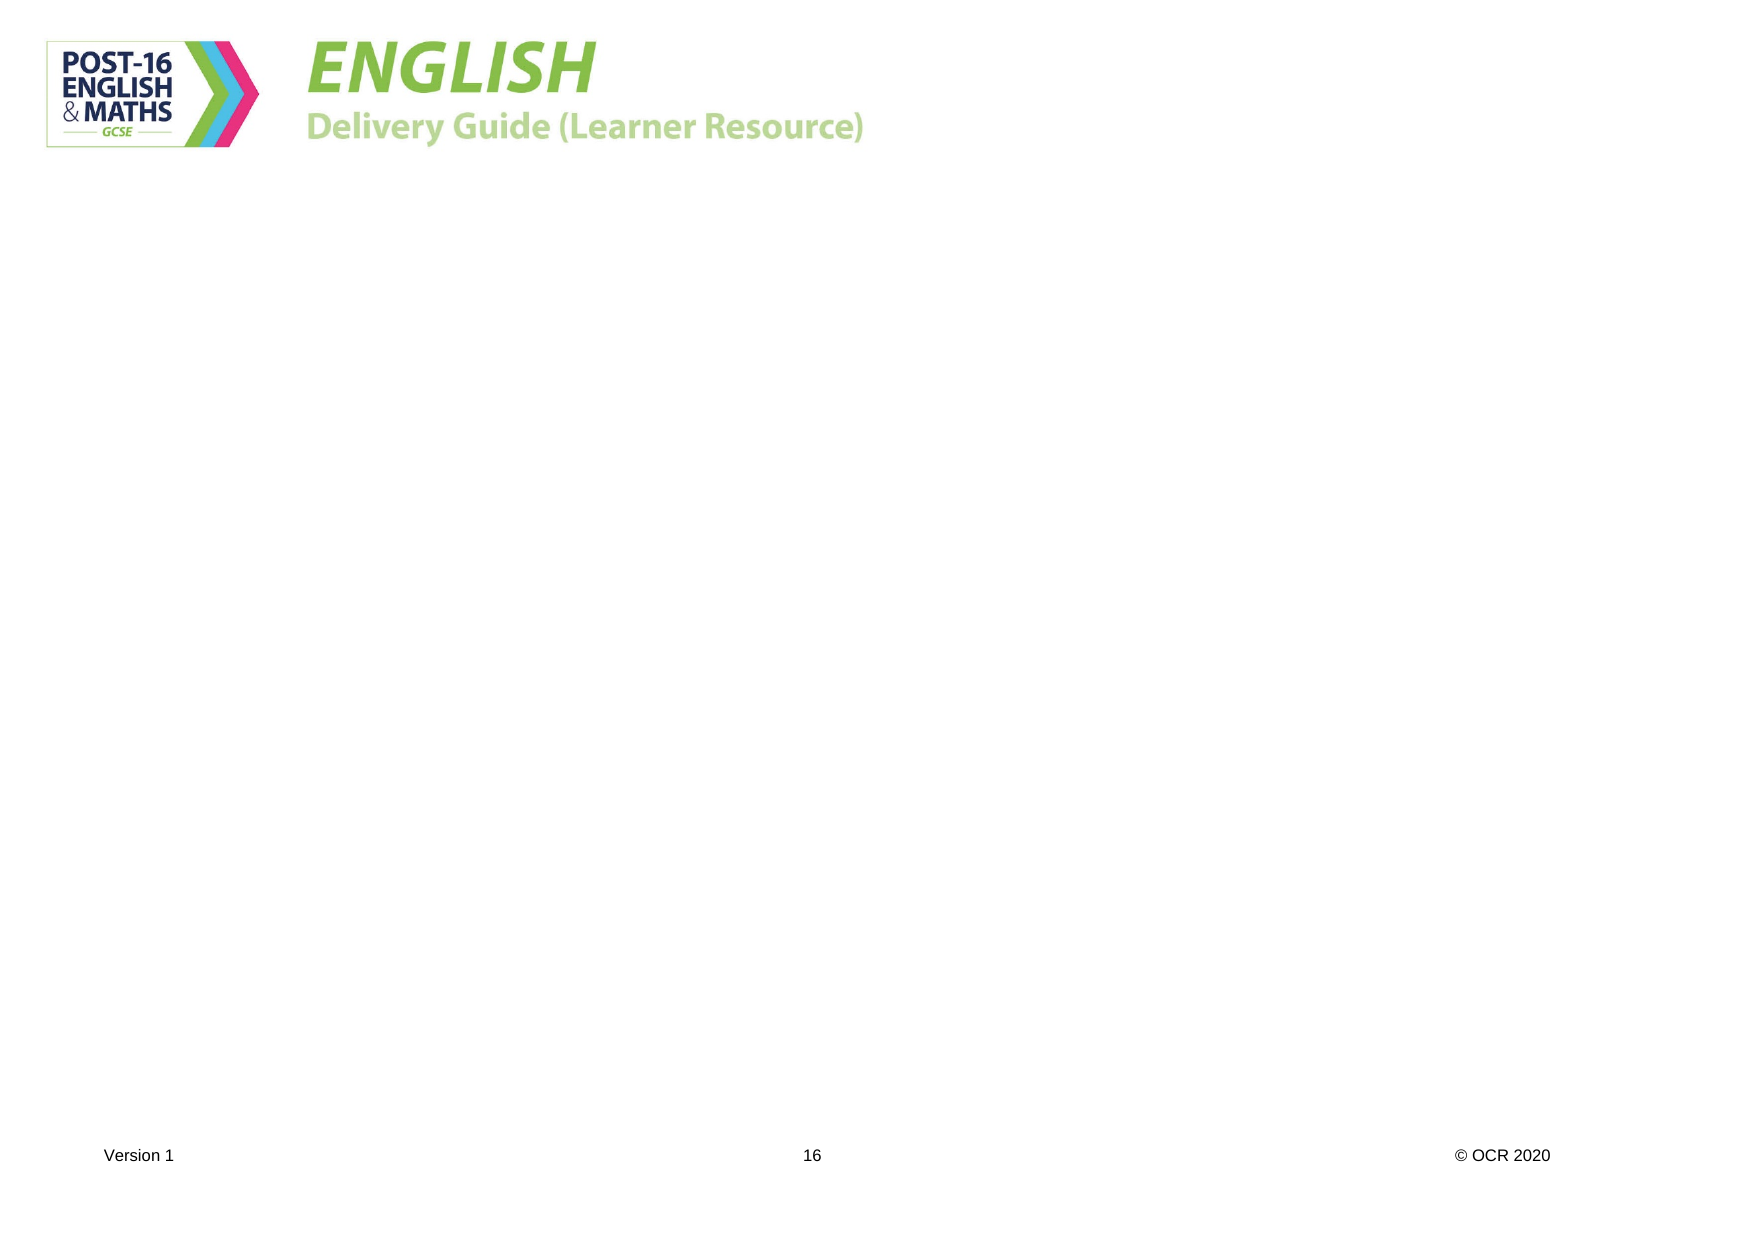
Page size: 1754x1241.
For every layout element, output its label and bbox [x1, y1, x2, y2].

picture [0, 2, 1741, 175]
